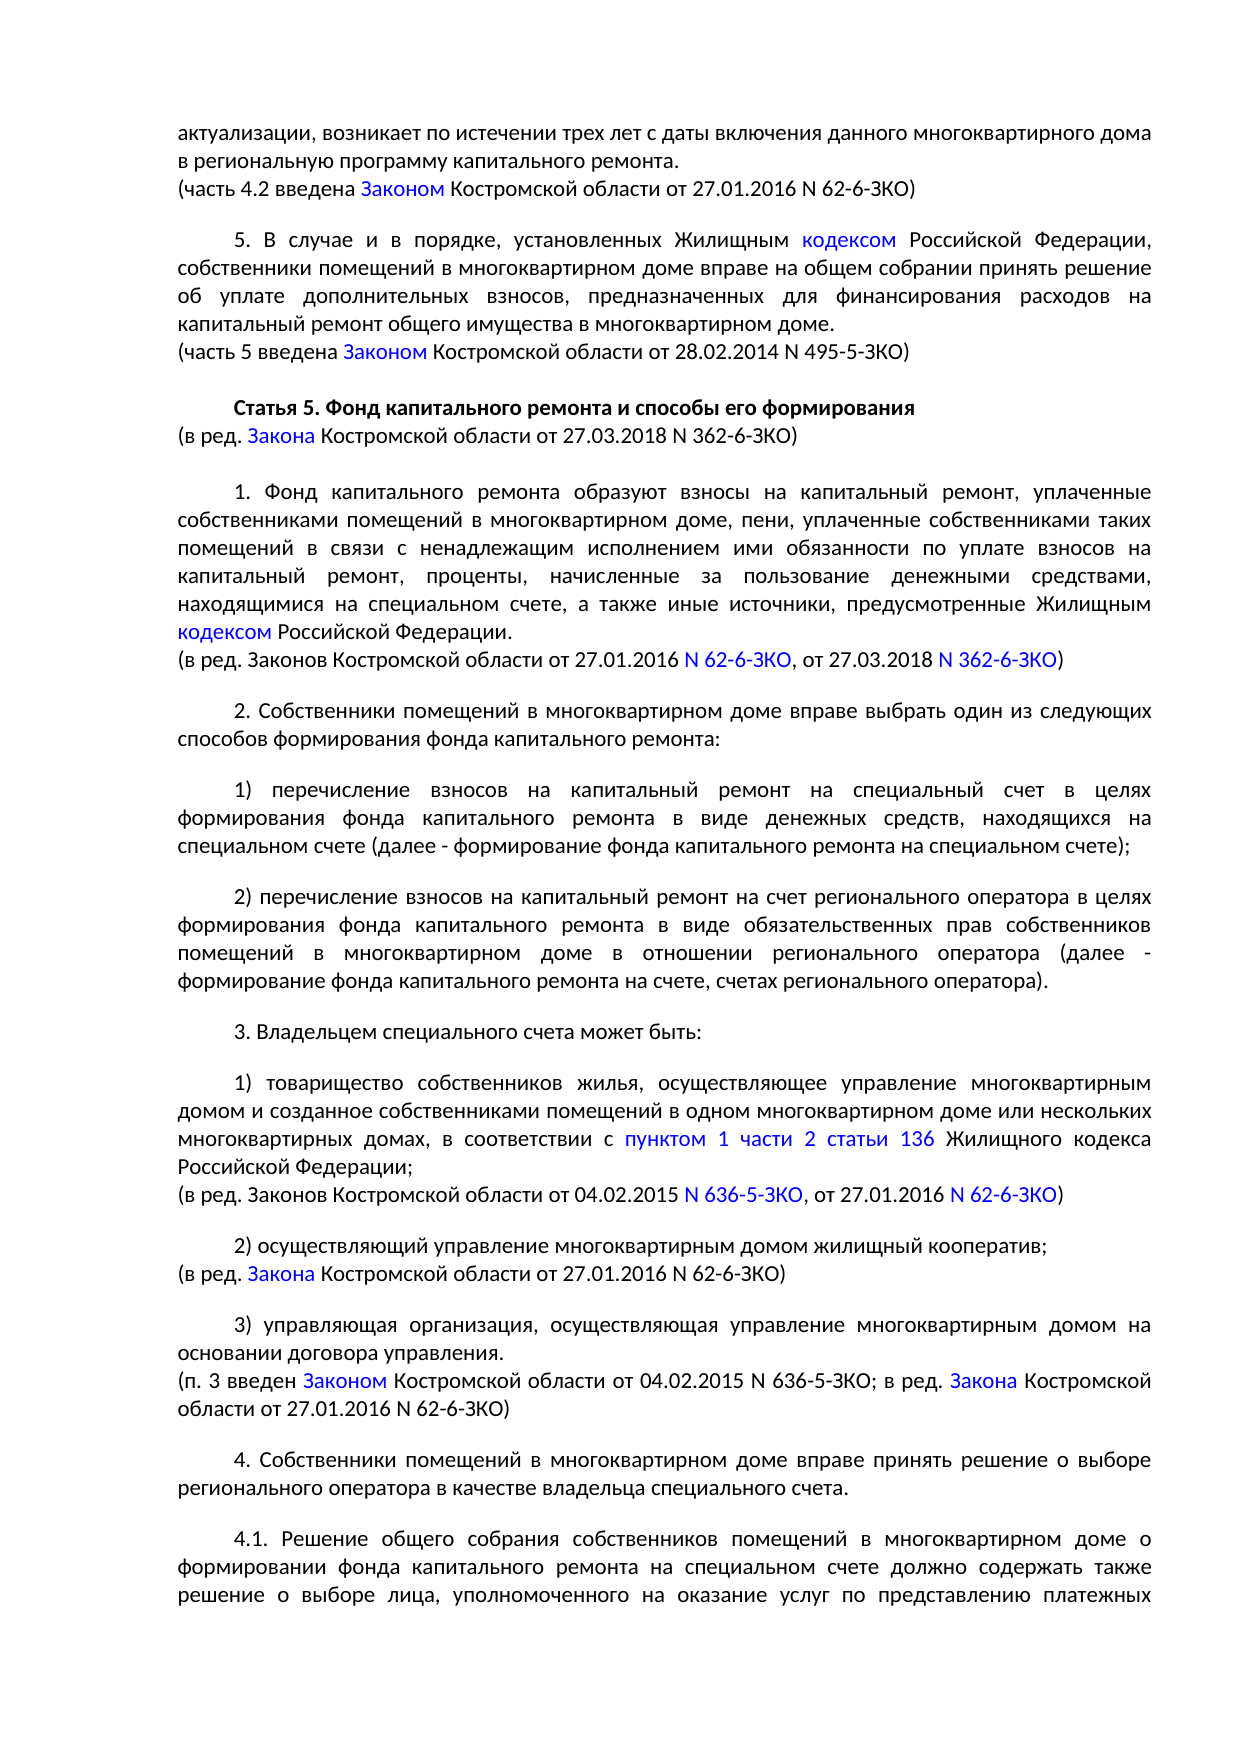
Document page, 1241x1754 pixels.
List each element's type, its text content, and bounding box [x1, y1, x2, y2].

text 1. Фонд капитального ремонта образуют взносы на капитальный ремонт, уплаченные собственниками помещений в многоквартирном доме, пени, уплаченные собственниками таких помещений в связи с ненадлежащим исполнением ими обязанности по уплате взносов на капитальный ремонт, проценты, начисленные за пользование денежными средствами, находящимися на специальном счете, а также иные источники, предусмотренные Жилищным кодексом Российской Федерации. [177, 477, 1152, 645]
text (п. 3 введен Законом Костромской области от 04.02.2015 N 636-5-ЗКО; в ред. Закона Костромской области от 27.01.2016 N 62-6-ЗКО) [177, 1366, 1152, 1422]
text 1) товарищество собственников жилья, осуществляющее управление многоквартирным домом и созданное собственниками помещений в одном многоквартирном доме или нескольких многоквартирных домах, в соответствии с пунктом 1 части 2 статьи 136 Жилищного кодекса Российской Федерации; [177, 1068, 1152, 1180]
text (в ред. Законов Костромской области от 04.02.2015 N 636-5-ЗКО, от 27.01.2016 N 62-6-ЗКО) [177, 1180, 1152, 1208]
title Статья 5. Фонд капитального ремонта и способы его формирования [177, 393, 1152, 421]
text 4. Собственники помещений в многоквартирном доме вправе принять решение о выборе регионального оператора в качестве владельца специального счета. [177, 1445, 1152, 1501]
text 2. Собственники помещений в многоквартирном доме вправе выбрать один из следующих способов формирования фонда капитального ремонта: [177, 696, 1152, 752]
text 2) перечисление взносов на капитальный ремонт на счет регионального оператора в целях формирования фонда капитального ремонта в виде обязательственных прав собственников помещений в многоквартирном доме в отношении регионального оператора (далее - формирование фонда капитального ремонта на счете, счетах регионального оператора). [177, 882, 1152, 994]
text (часть 5 введена Законом Костромской области от 28.02.2014 N 495-5-ЗКО) [177, 337, 1152, 365]
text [177, 1524, 1152, 1608]
text 1) перечисление взносов на капитальный ремонт на специальный счет в целях формирования фонда капитального ремонта в виде денежных средств, находящихся на специальном счете (далее - формирование фонда капитального ремонта на специальном счете); [177, 775, 1152, 859]
text 3. Владельцем специального счета может быть: [177, 1017, 1152, 1045]
text 2) осуществляющий управление многоквартирным домом жилищный кооператив; [177, 1231, 1152, 1259]
text (часть 4.2 введена Законом Костромской области от 27.01.2016 N 62-6-ЗКО) [177, 174, 1152, 202]
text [177, 118, 1152, 174]
text (в ред. Закона Костромской области от 27.03.2018 N 362-6-ЗКО) [177, 421, 1152, 449]
text (в ред. Закона Костромской области от 27.01.2016 N 62-6-ЗКО) [177, 1259, 1152, 1287]
text (в ред. Законов Костромской области от 27.01.2016 N 62-6-ЗКО, от 27.03.2018 N 362-6-ЗКО) [177, 645, 1152, 673]
text 3) управляющая организация, осуществляющая управление многоквартирным домом на основании договора управления. [177, 1310, 1152, 1366]
text 5. В случае и в порядке, установленных Жилищным кодексом Российской Федерации, собственники помещений в многоквартирном доме вправе на общем собрании принять решение об уплате дополнительных взносов, предназначенных для финансирования расходов на капитальный ремонт общего имущества в многоквартирном доме. [177, 225, 1152, 337]
